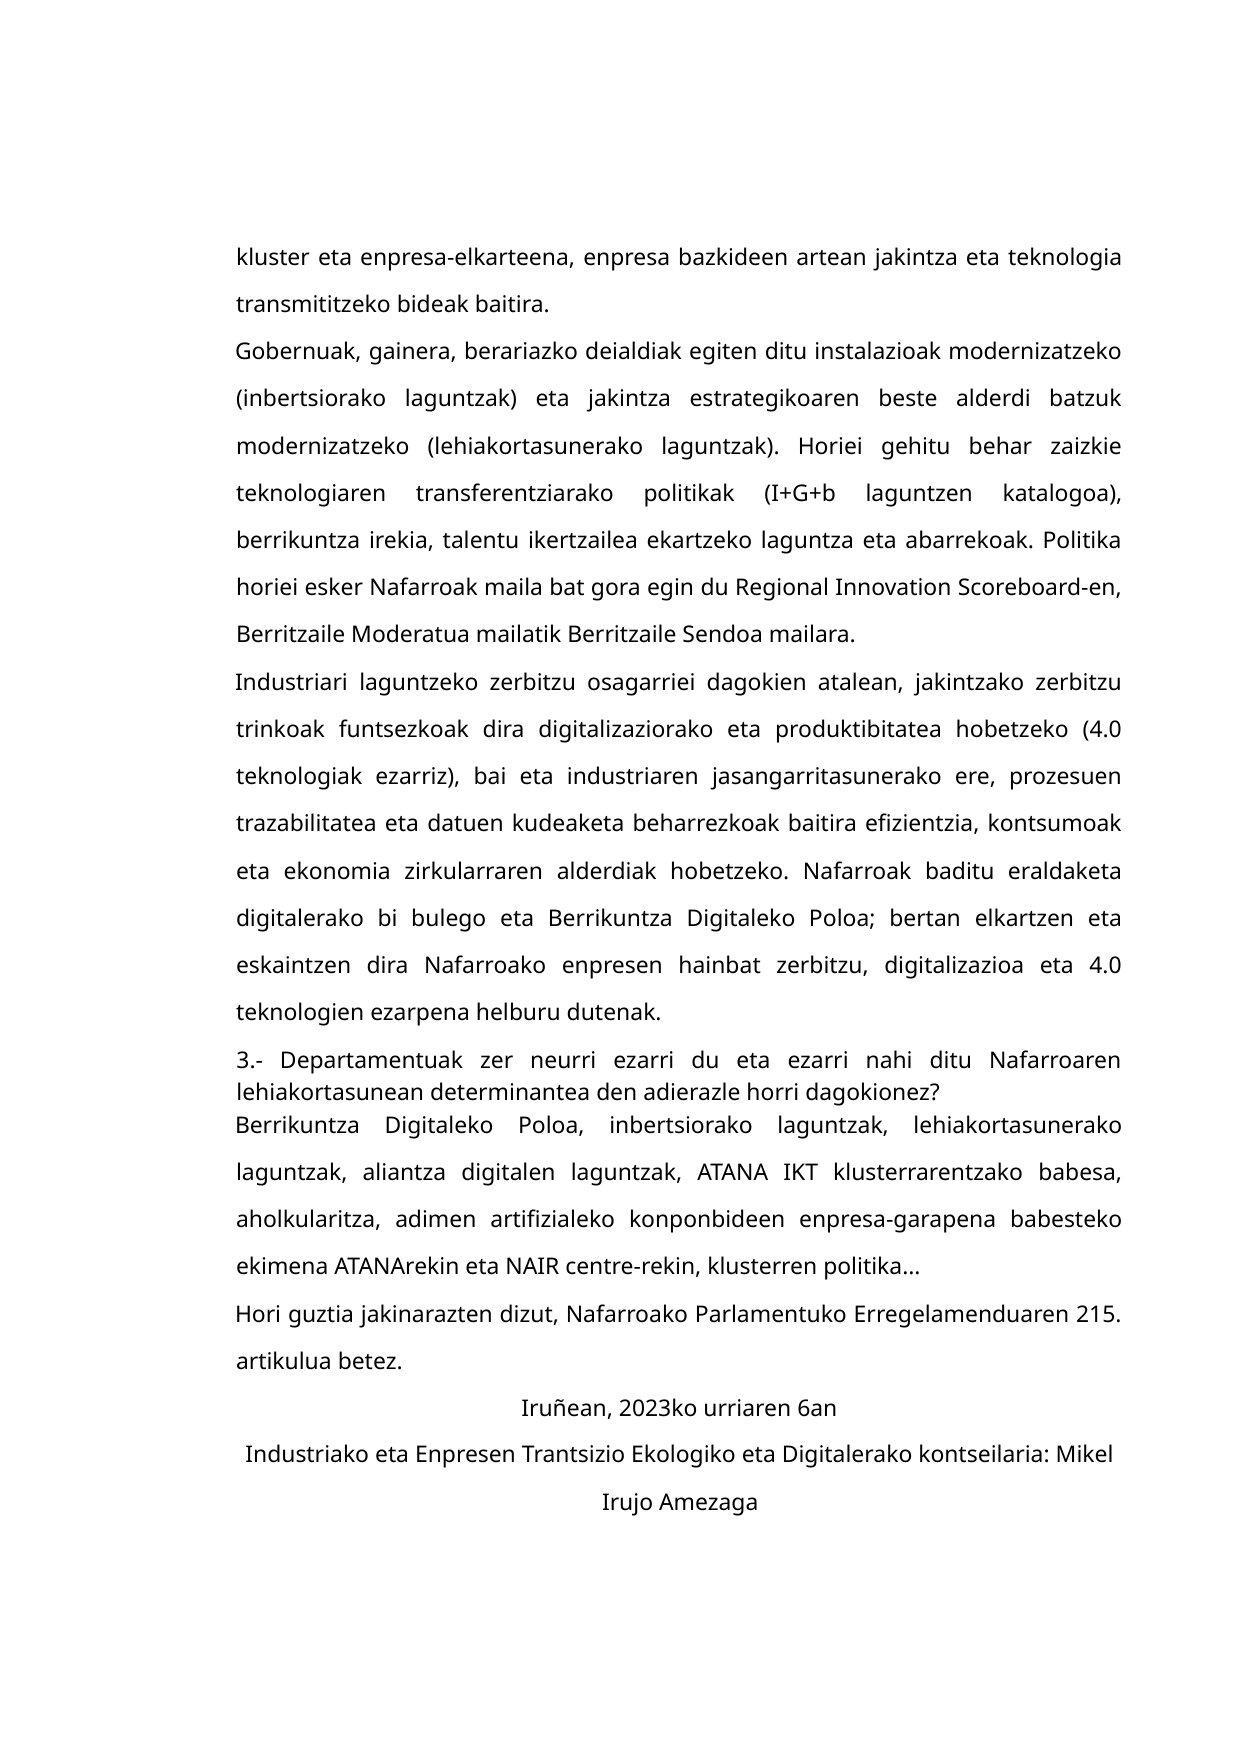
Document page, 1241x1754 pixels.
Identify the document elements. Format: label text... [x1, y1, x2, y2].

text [235, 241, 1123, 319]
text 3.- Departamentuak zer neurri ezarri du eta ezarri nahi ditu Nafarroaren lehiakortasunean determinantea den adierazle horri dagokionez? [236, 1044, 1122, 1107]
text Hori guztia jakinarazten dizut, Nafarroako Parlamentuko Erregelamenduaren 215. artikulua betez. [235, 1298, 1123, 1376]
text Industriari laguntzeko zerbitzu osagarriei dagokien atalean, jakintzako zerbitzu trinkoak funtsezkoak dira digitalizaziorako eta produktibitatea hobetzeko (4.0 teknologiak ezarriz), bai eta industriaren jasangarritasunerako ere, prozesuen trazabilitatea eta datuen kudeaketa beharrezkoak baitira efizientzia, kontsumoak eta ekonomia zirkularraren alderdiak hobetzeko. Nafarroak baditu eraldaketa digitalerako bi bulego eta Berrikuntza Digitaleko Poloa; bertan elkartzen eta eskaintzen dira Nafarroako enpresen hainbat zerbitzu, digitalizazioa eta 4.0 teknologien ezarpena helburu dutenak. [235, 666, 1123, 1027]
text Industriako eta Enpresen Trantsizio Ekologiko eta Digitalerako kontseilaria: Mikel Irujo Amezaga [236, 1438, 1123, 1517]
text Iruñean, 2023ko urriaren 6an [236, 1392, 1122, 1424]
text Gobernuak, gainera, berariazko deialdiak egiten ditu instalazioak modernizatzeko (inbertsiorako laguntzak) eta jakintza estrategikoaren beste alderdi batzuk modernizatzeko (lehiakortasunerako laguntzak). Horiei gehitu behar zaizkie teknologiaren transferentziarako politikak (I+G+b laguntzen katalogoa), berrikuntza irekia, talentu ikertzailea ekartzeko laguntza eta abarrekoak. Politika horiei esker Nafarroak maila bat gora egin du Regional Innovation Scoreboard-en, Berritzaile Moderatua mailatik Berritzaile Sendoa mailara. [235, 335, 1123, 649]
text Berrikuntza Digitaleko Poloa, inbertsiorako laguntzak, lehiakortasunerako laguntzak, aliantza digitalen laguntzak, ATANA IKT klusterrarentzako babesa, aholkularitza, adimen artifizialeko konponbideen enpresa-garapena babesteko ekimena ATANArekin eta NAIR centre-rekin, klusterren politika… [235, 1109, 1123, 1281]
